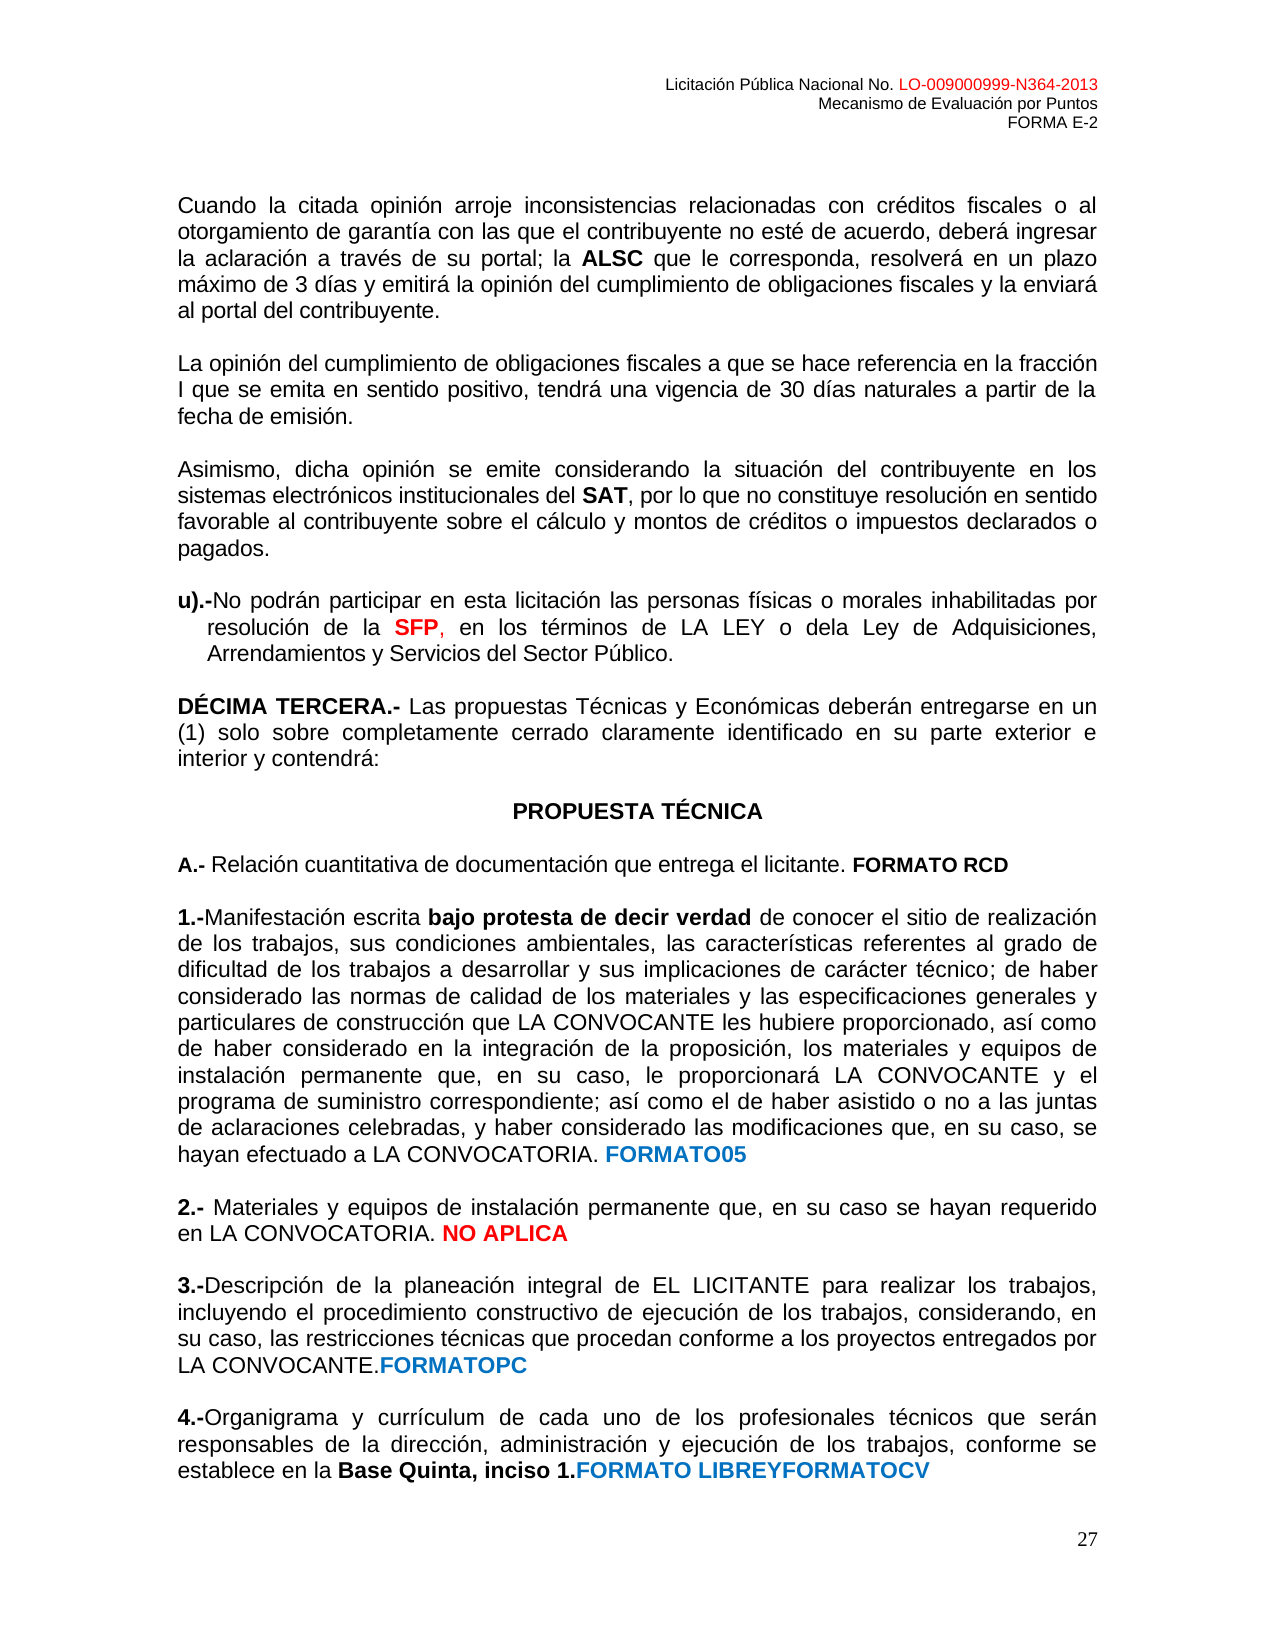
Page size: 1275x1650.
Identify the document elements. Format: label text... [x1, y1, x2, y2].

text La opinión del cumplimiento de obligaciones fiscales a que se hace referencia en la fracción I que se emita en sentido positivo, tendrá una vigencia de 30 días naturales a partir de la fecha de emisión. [177, 350, 1098, 429]
text Cuando la citada opinión arroje inconsistencias relacionadas con créditos fiscales o al otorgamiento de garantía con las que el contribuyente no esté de acuerdo, deberá ingresar la aclaración a través de su portal; la ALSC que le corresponda, resolverá en un plazo máximo de 3 días y emitirá la opinión del cumplimiento de obligaciones fiscales y la enviará al portal del contribuyente. [177, 192, 1098, 324]
subtitle PROPUESTA TÉCNICA [177, 798, 1098, 824]
text 1.-Manifestación escrita bajo protesta de decir verdad de conocer el sitio de realización de los trabajos, sus condiciones ambientales, las características referentes al grado de dificultad de los trabajos a desarrollar y sus implicaciones de carácter técnico; de haber considerado las normas de calidad de los materiales y las especificaciones generales y particulares de construcción que LA CONVOCANTE les hubiere proporcionado, así como de haber considerado en la integración de la proposición, los materiales y equipos de instalación permanente que, en su caso, le proporcionará LA CONVOCANTE y el programa de suministro correspondiente; así como el de haber asistido o no a las juntas de aclaraciones celebradas, y haber considerado las modificaciones que, en su caso, se hayan efectuado a LA CONVOCATORIA. FORMATO05 [177, 903, 1098, 1167]
text 3.-Descripción de la planeación integral de EL LICITANTE para realizar los trabajos, incluyendo el procedimiento constructivo de ejecución de los trabajos, considerando, en su caso, las restricciones técnicas que procedan conforme a los proyectos entregados por LA CONVOCANTE.FORMATOPC [177, 1272, 1098, 1378]
text 4.-Organigrama y currículum de cada uno de los profesionales técnicos que serán responsables de la dirección, administración y ejecución de los trabajos, conforme se establece en la Base Quinta, inciso 1.FORMATO LIBREYFORMATOCV [177, 1404, 1098, 1483]
text DÉCIMA TERCERA.- Las propuestas Técnicas y Económicas deberán entregarse en un (1) solo sobre completamente cerrado claramente identificado en su parte exterior e interior y contendrá: [177, 693, 1098, 772]
text 2.- Materiales y equipos de instalación permanente que, en su caso se hayan requerido en LA CONVOCATORIA. NO APLICA [177, 1193, 1098, 1246]
text A.- Relación cuantitativa de documentación que entrega el licitante. FORMATO RCD [177, 851, 1098, 877]
text Asimismo, dicha opinión se emite considerando la situación del contribuyente en los sistemas electrónicos institucionales del SAT, por lo que no constituye resolución en sentido favorable al contribuyente sobre el cálculo y montos de créditos o impuestos declarados o pagados. [177, 456, 1098, 561]
text u).-No podrán participar en esta licitación las personas físicas o morales inhabilitadas por resolución de la SFP, en los términos de LA LEY o dela Ley de Adquisiciones, Arrendamientos y Servicios del Sector Público. [177, 587, 1098, 666]
